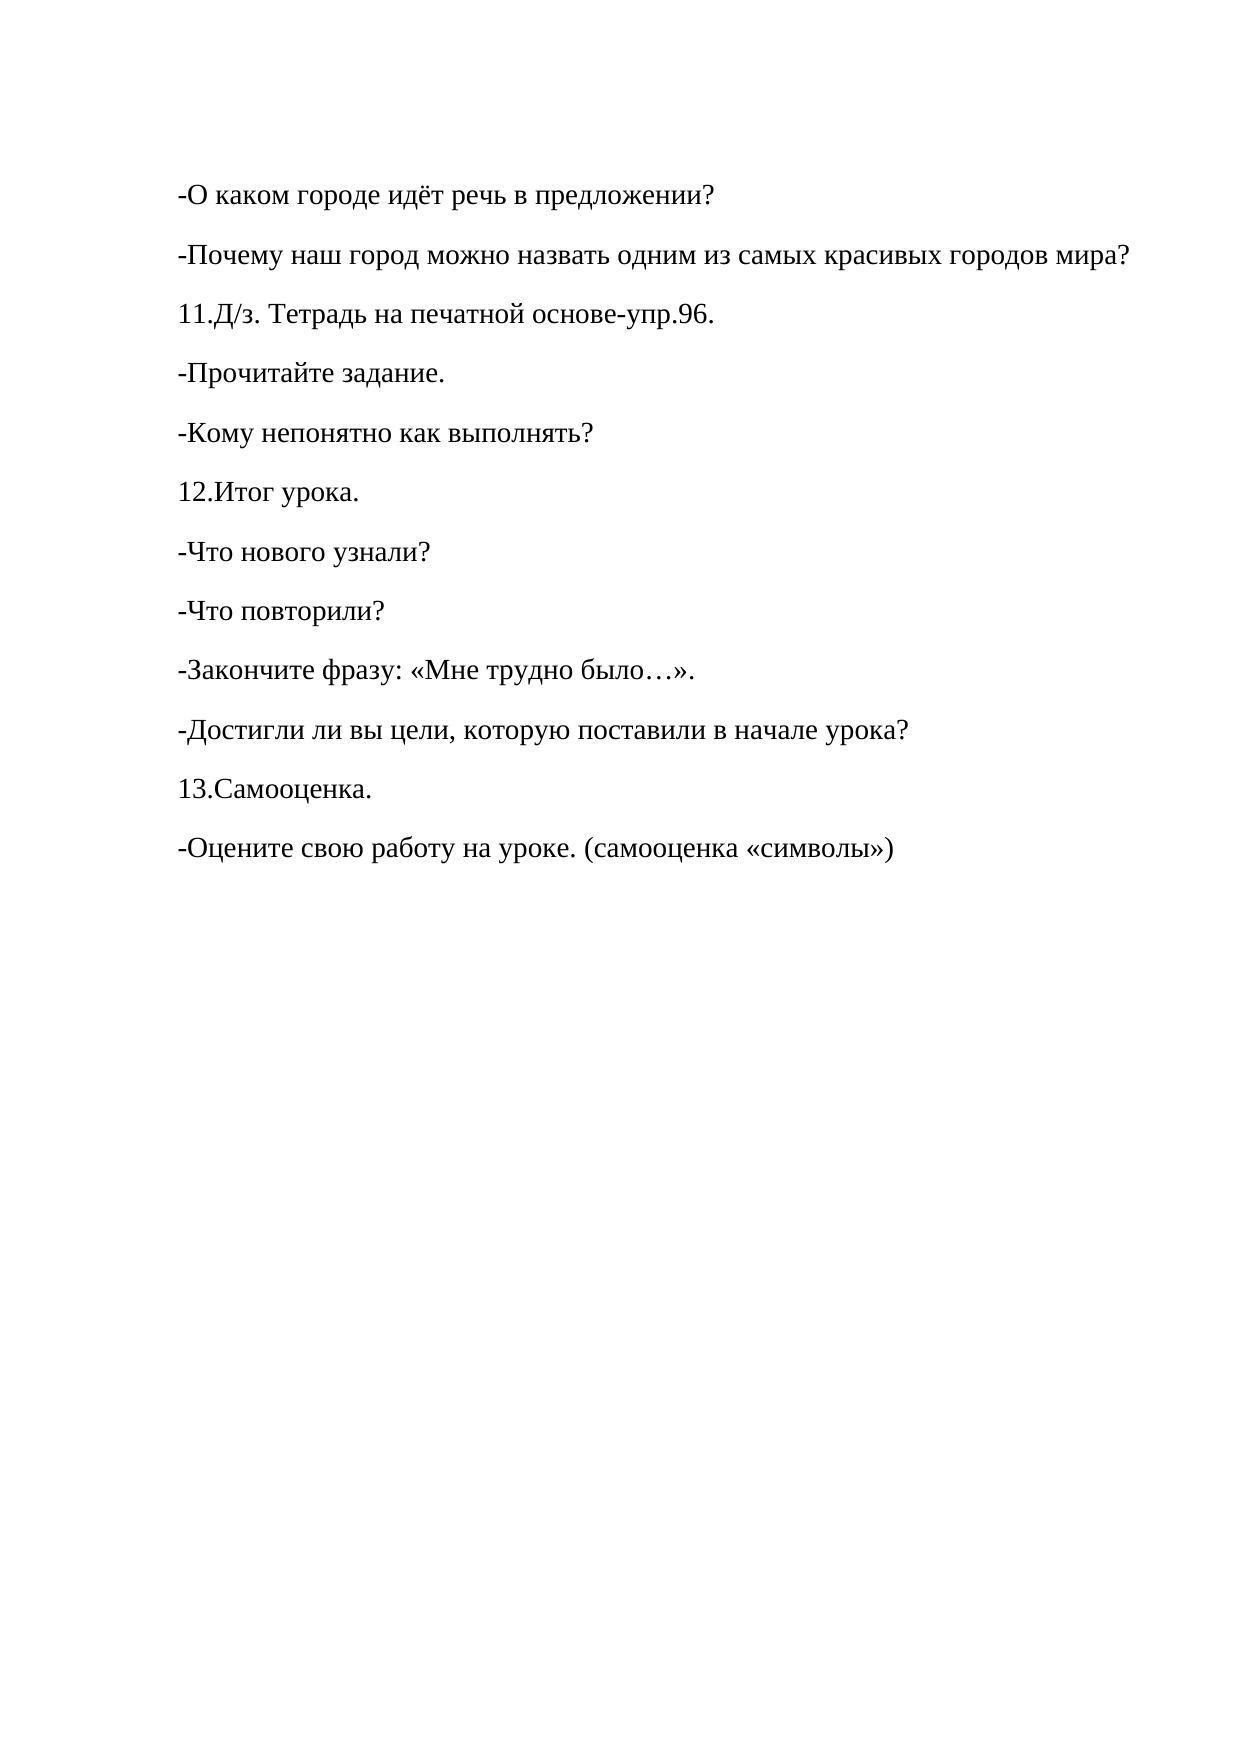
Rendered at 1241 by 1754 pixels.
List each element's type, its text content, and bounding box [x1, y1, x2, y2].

text -О каком городе идёт речь в предложении? [177, 177, 1152, 211]
text 12.Итог урока. [177, 474, 1152, 508]
text 11.Д/з. Тетрадь на печатной основе-упр.96. [177, 296, 1152, 330]
text 13.Самооценка. [177, 771, 1152, 805]
text -Закончите фразу: «Мне трудно было…». [177, 652, 1152, 686]
text -Оцените свою работу на уроке. (самооценка «символы») [177, 831, 1152, 864]
text -Кому непонятно как выполнять? [177, 415, 1152, 448]
text -Достигли ли вы цели, которую поставили в начале урока? [177, 712, 1152, 745]
text -Почему наш город можно назвать одним из самых красивых городов мира? [177, 237, 1152, 270]
text -Что повторили? [177, 593, 1152, 627]
text -Что нового узнали? [177, 534, 1152, 567]
text -Прочитайте задание. [177, 356, 1152, 389]
